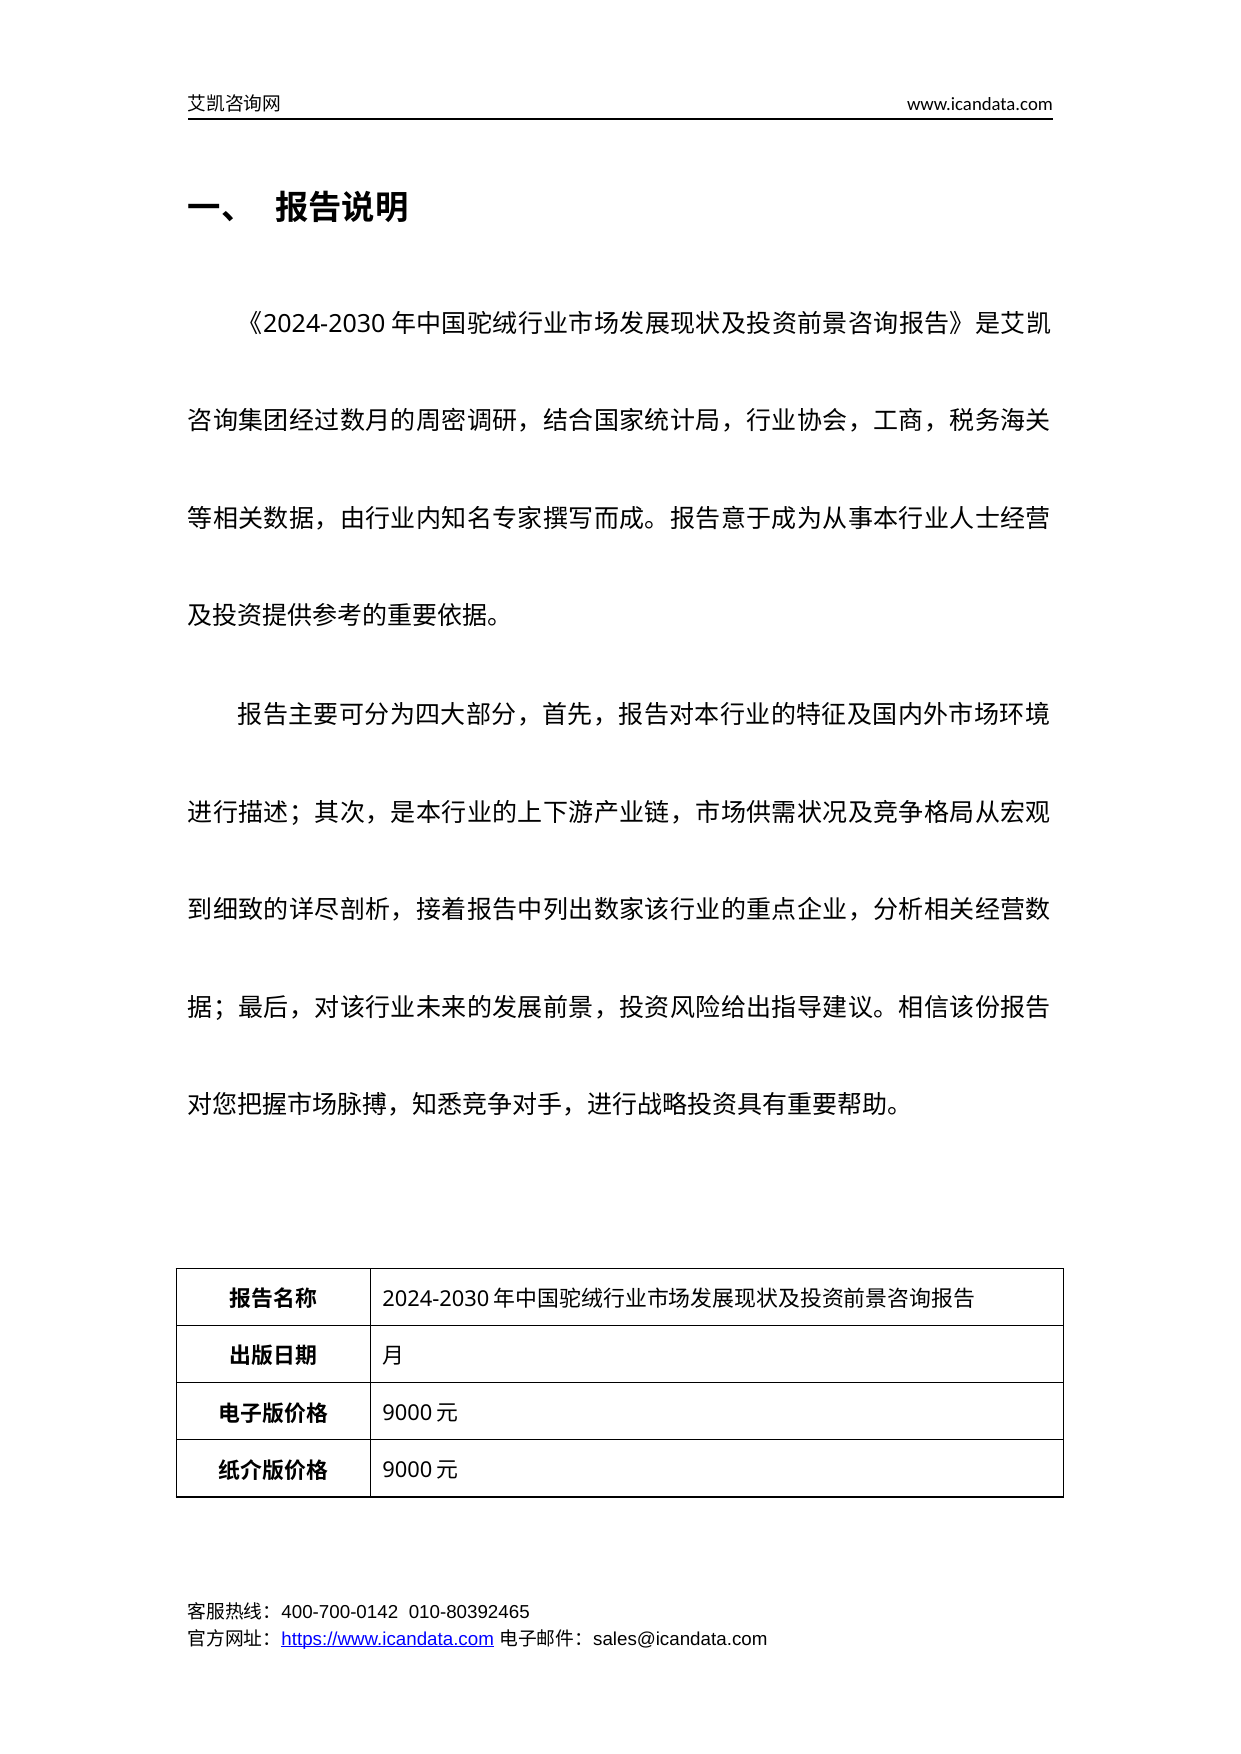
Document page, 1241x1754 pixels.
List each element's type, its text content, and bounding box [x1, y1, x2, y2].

table_header 报告名称 [177, 1269, 370, 1325]
subtitle 报告说明 [187, 172, 1053, 237]
table_cell 纸介版价格 [177, 1440, 370, 1496]
table_cell 电子版价格 [177, 1383, 370, 1439]
text 报告主要可分为四大部分，首先，报告对本行业的特征及国内外市场环境进行描述；其次，是本行业的上下游产业链，市场供需状况及竞争格局从宏观到细致的详尽剖析，接着报告中列出数家该行业的重点企业，分析相关经营数据；最后，对该行业未来的发展前景，投资风险给出指导建议。相信该份报告对您把握市场脉搏，知悉竞争对手，进行战略投资具有重要帮助。 [187, 681, 1053, 1136]
text 《2024-2030年中国驼绒行业市场发展现状及投资前景咨询报告》是艾凯咨询集团经过数月的周密调研，结合国家统计局，行业协会，工商，税务海关等相关数据，由行业内知名专家撰写而成。报告意于成为从事本行业人士经营及投资提供参考的重要依据。 [187, 289, 1053, 646]
table_cell 9000元 [371, 1440, 1063, 1496]
table_cell 月 [371, 1326, 1063, 1382]
table_cell 出版日期 [177, 1326, 370, 1382]
table_cell 9000元 [371, 1383, 1063, 1439]
table_header 2024-2030年中国驼绒行业市场发展现状及投资前景咨询报告 [371, 1269, 1063, 1325]
